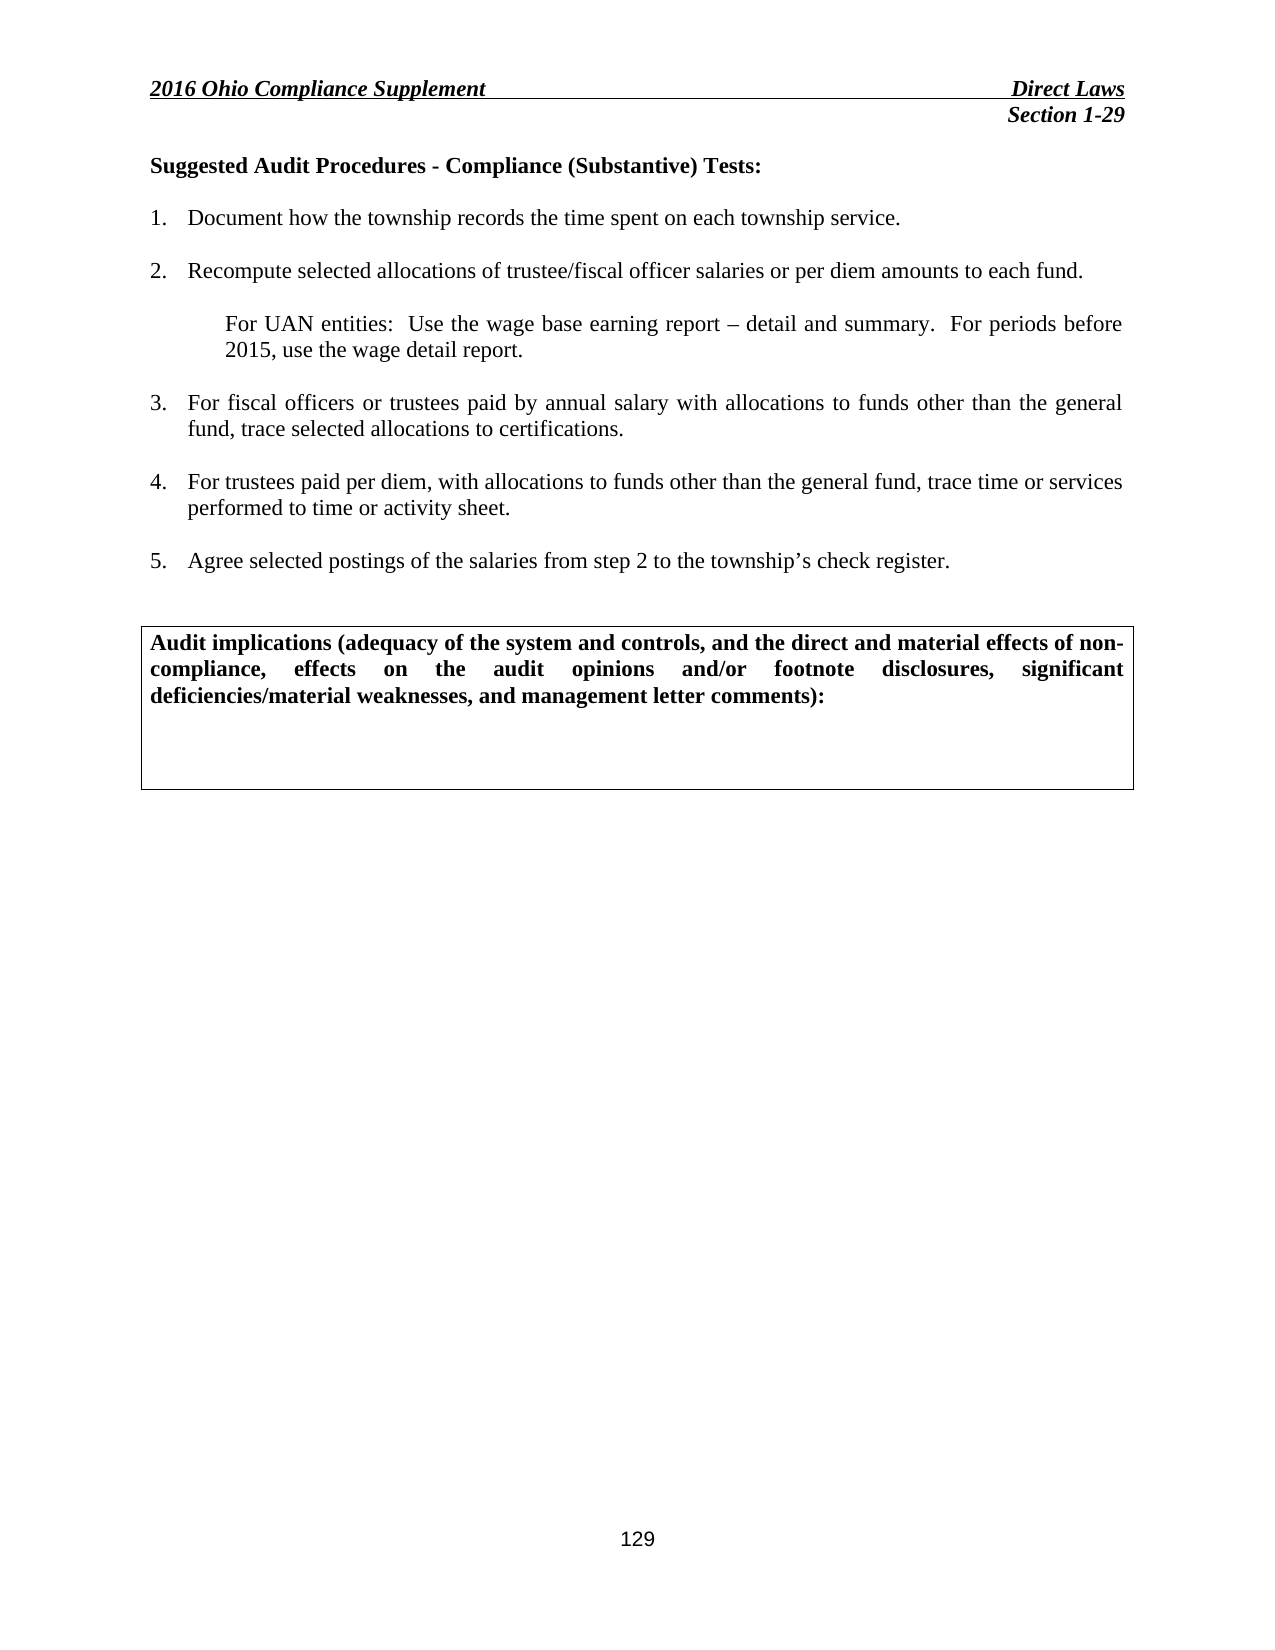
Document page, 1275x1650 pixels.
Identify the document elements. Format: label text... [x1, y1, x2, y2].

list Recompute selected allocations of trustee/fiscal officer salaries or per diem amounts to each fund. [150, 257, 1125, 283]
list Agree selected postings of the salaries from step 2 to the township’s check register. [150, 547, 1125, 573]
list For fiscal officers or trustees paid by annual salary with allocations to funds other than the general fund, trace selected allocations to certifications. [150, 389, 1125, 442]
text For UAN entities: Use the wage base earning report – detail and summary. For periods before 2015, use the wage detail report. [225, 310, 1125, 362]
text Audit implications (adequacy of the system and controls, and the direct and material effects of non-compliance, effects on the audit opinions and/or footnote disclosures, significant deficiencies/material weaknesses, and management letter comments): [142, 627, 1133, 708]
text Suggested Audit Procedures - Compliance (Substantive) Tests: [150, 152, 1125, 178]
list For trustees paid per diem, with allocations to funds other than the general fund, trace time or services performed to time or activity sheet. [150, 468, 1125, 521]
list Document how the township records the time spent on each township service. [150, 204, 1125, 231]
